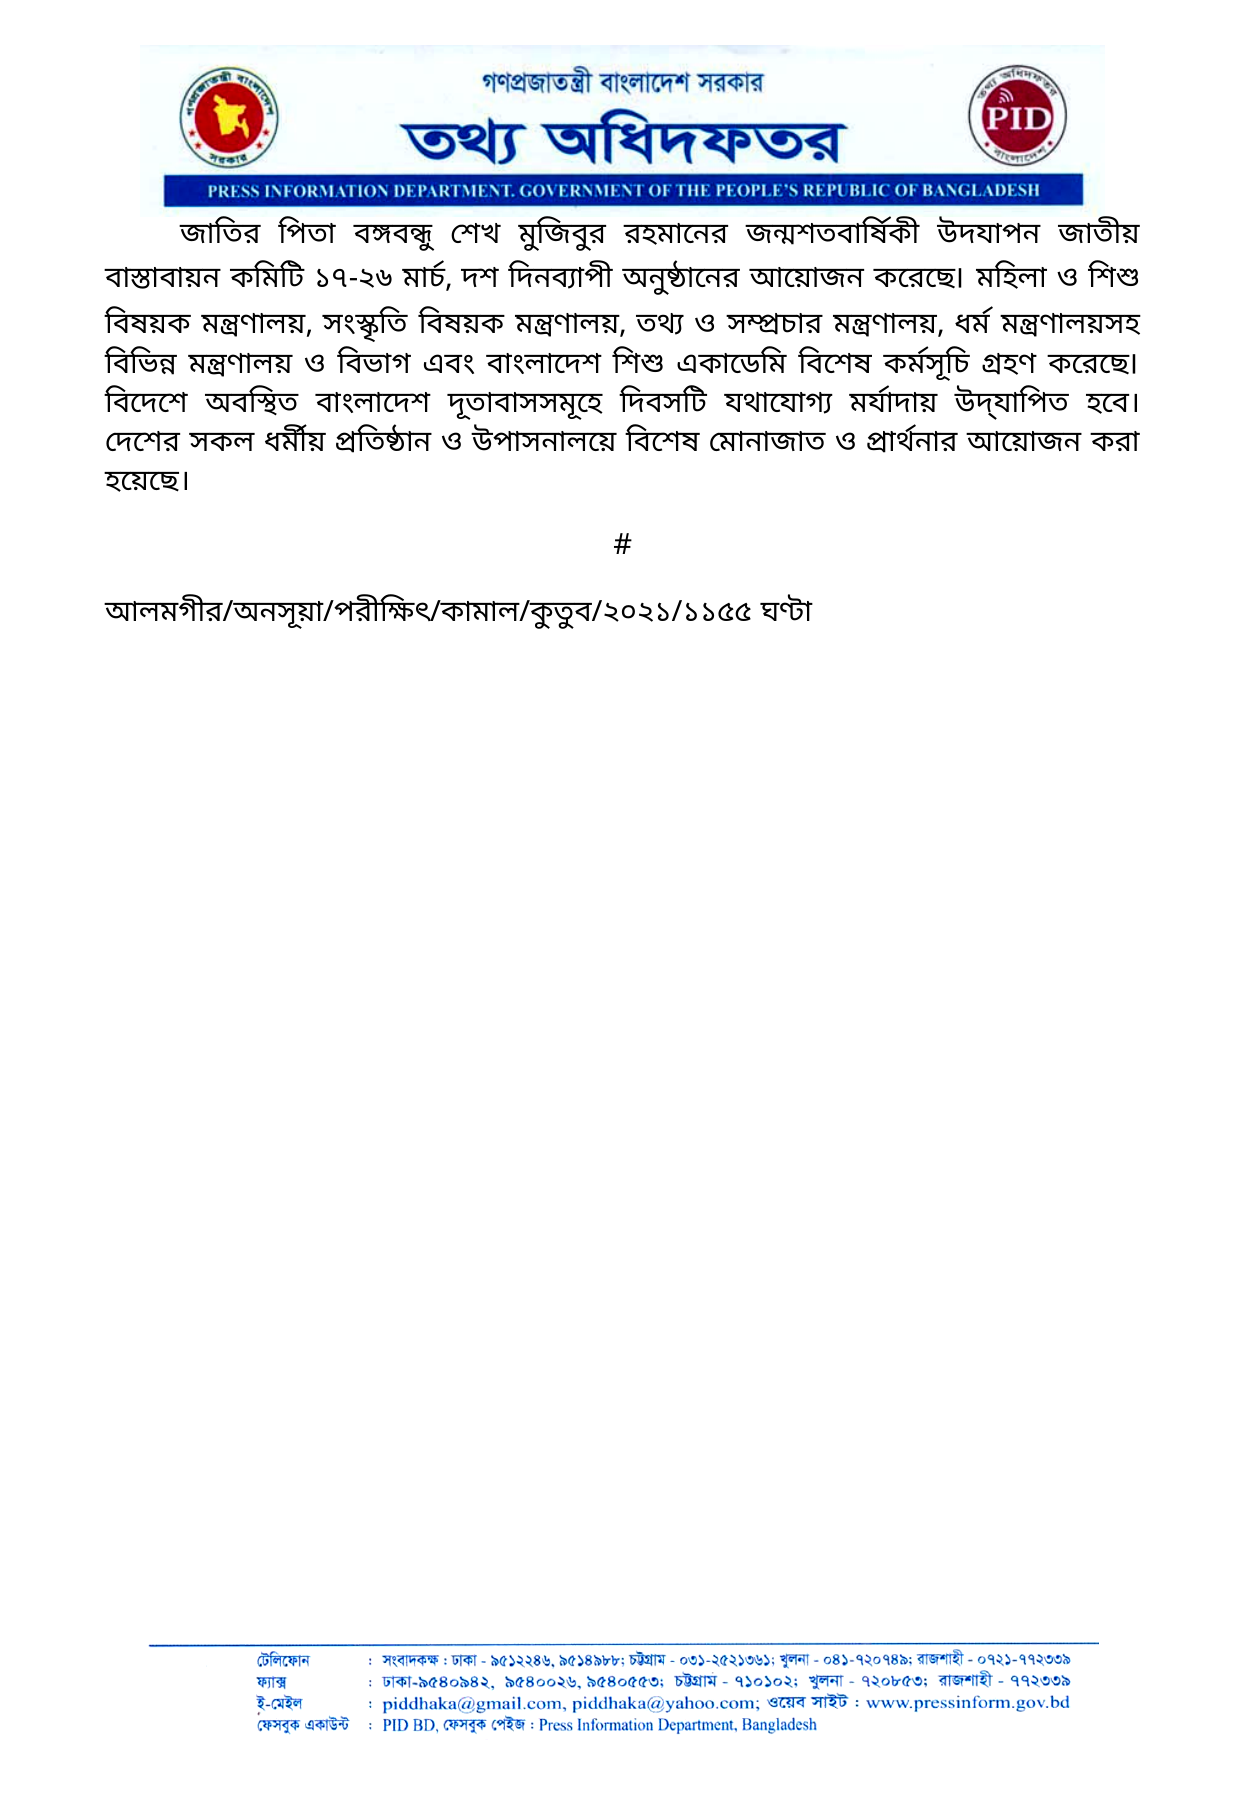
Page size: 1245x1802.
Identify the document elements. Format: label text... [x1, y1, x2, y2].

text আলমগীর/অনসূয়া/পরীক্ষিৎ/কামাল/কুতুব/২০২১/১১৫৫ ঘণ্টা [105, 590, 1140, 629]
text জাতির পিতা বঙ্গবন্ধু শেখ মুজিবুর রহমানের জন্মশতবার্ষিকী উদযাপন জাতীয় বাস্তাবায়ন কমিটি ১৭-২৬ মার্চ, দশ দিনব্যাপী অনুষ্ঠানের আয়োজন করেছে। মহিলা ও শিশু বিষয়ক মন্ত্রণালয়, সংস্কৃতি বিষয়ক মন্ত্রণালয়, তথ্য ও সম্প্রচার মন্ত্রণালয়, ধর্ম মন্ত্রণালয়সহ বিভিন্ন মন্ত্রণালয় ও বিভাগ এবং বাংলাদেশ শিশু একাডেমি বিশেষ কর্মসূচি গ্রহণ করেছে। বিদেশে অবস্থিত বাংলাদেশ দূতাবাসসমূহে দিবসটি যথাযোগ্য মর্যাদায় উদ্‌যাপিত হবে। দেশের সকল ধর্মীয় প্রতিষ্ঠান ও উপাসনালয়ে বিশেষ মোনাজাত ও প্রার্থনার আয়োজন করা হয়েছে। [105, 216, 1140, 497]
text # [105, 523, 1140, 563]
picture [146, 1640, 1099, 1742]
